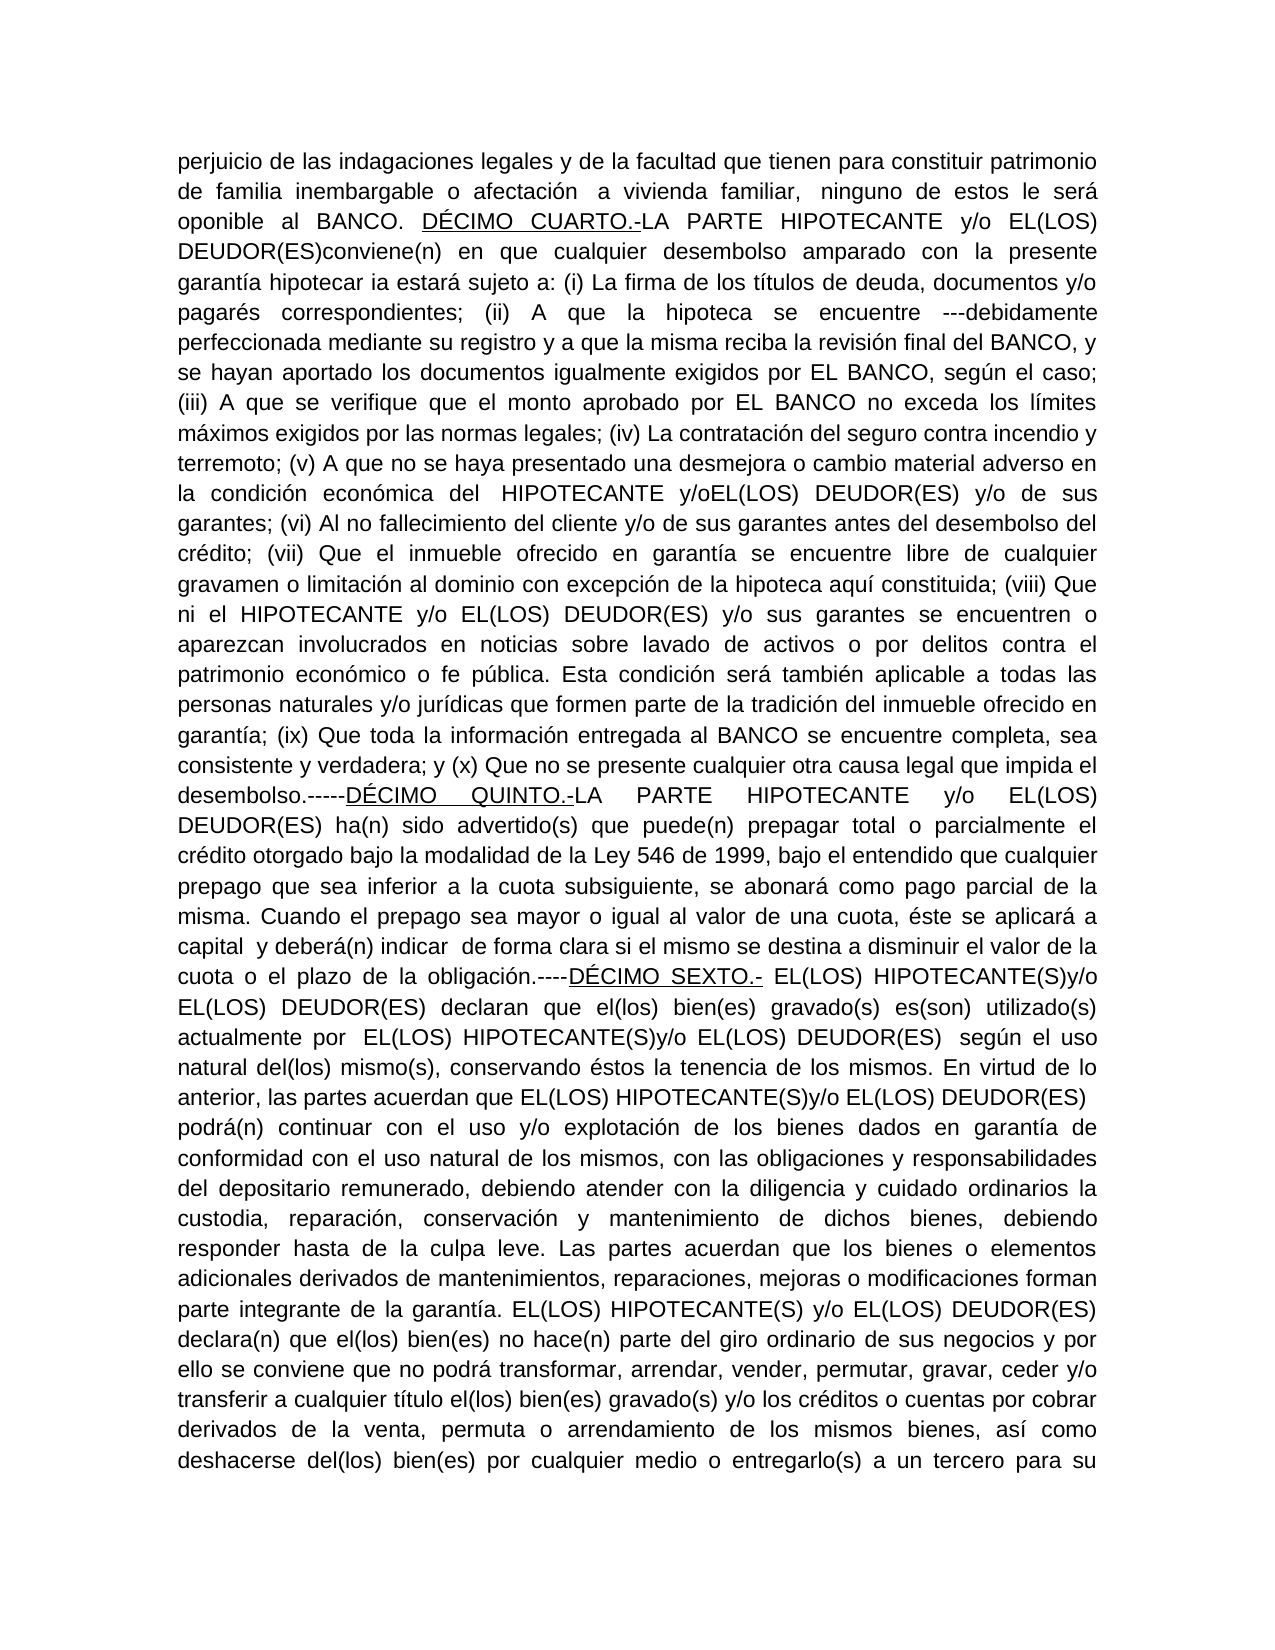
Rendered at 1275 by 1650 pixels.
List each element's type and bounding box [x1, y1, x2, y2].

text [177, 148, 1098, 1473]
